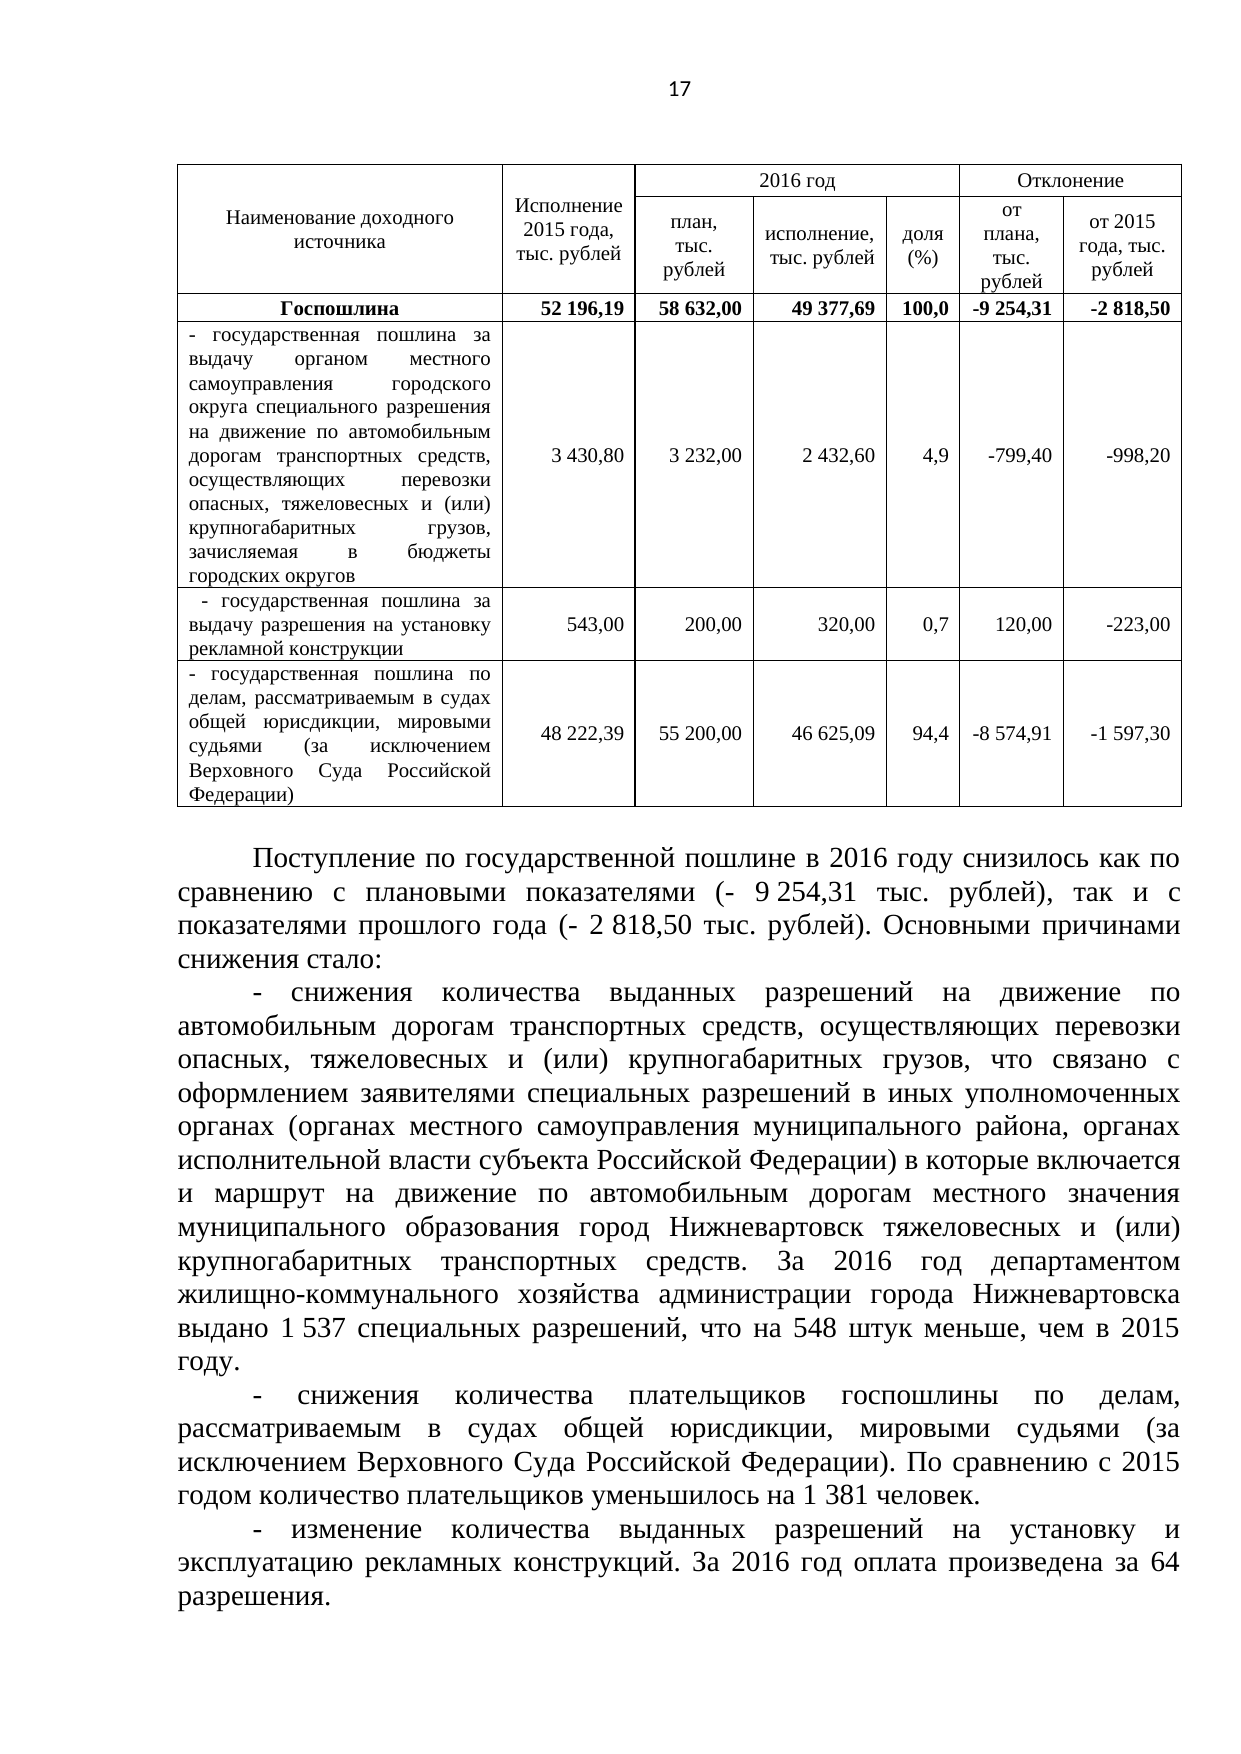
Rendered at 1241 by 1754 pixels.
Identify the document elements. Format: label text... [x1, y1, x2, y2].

table_cell 52 196,19 [503, 294, 634, 321]
table_cell 320,00 [754, 588, 886, 660]
table_cell 120,00 [960, 588, 1063, 660]
text - изменение количества выданных разрешений на установку и эксплуатацию рекламных конструкций. За 2016 год оплата произведена за 64 разрешения. [177, 1511, 1181, 1612]
text - снижения количества плательщиков госпошлины по делам, рассматриваемым в судах общей юрисдикции, мировыми судьями (за исключением Верховного Суда Российской Федерации). По сравнению с 2015 годом количество плательщиков уменьшилось на 1 381 человек. [177, 1377, 1181, 1511]
table_cell -223,00 [1064, 588, 1181, 660]
table_cell 49 377,69 [754, 294, 886, 321]
table_cell -998,20 [1064, 322, 1181, 587]
table_cell 55 200,00 [636, 661, 753, 806]
table_cell Госпошлина [178, 294, 502, 321]
table_cell доля (%) [887, 197, 959, 293]
table_cell 100,0 [887, 294, 959, 321]
table_cell 0,7 [887, 588, 959, 660]
table_cell план, тыс. рублей [636, 197, 753, 293]
table_cell -799,40 [960, 322, 1063, 587]
table_cell исполнение, тыс. рублей [754, 197, 886, 293]
table_cell 48 222,39 [503, 661, 634, 806]
table_cell - государственная пошлина за выдачу разрешения на установку рекламной конструкции [178, 588, 502, 660]
table_cell 543,00 [503, 588, 634, 660]
table_cell 200,00 [636, 588, 753, 660]
table_cell от плана, тыс. рублей [960, 197, 1063, 293]
table_cell - государственная пошлина за выдачу органом местного самоуправления городского округа специального разрешения на движение по автомобильным дорогам транспортных средств, осуществляющих перевозки опасных, тяжеловесных и (или) крупногабаритных грузов, зачисляемая в бюджеты городских округов [178, 322, 502, 587]
table_header Наименование доходного источника [178, 165, 502, 293]
table_cell -9 254,31 [960, 294, 1063, 321]
table_header Исполнение 2015 года, тыс. рублей [503, 165, 634, 293]
table_cell 3 430,80 [503, 322, 634, 587]
table_cell 3 232,00 [636, 322, 753, 587]
table_cell - государственная пошлина по делам, рассматриваемым в судах общей юрисдикции, мировыми судьями (за исключением Верховного Суда Российской Федерации) [178, 661, 502, 806]
table_cell 94,4 [887, 661, 959, 806]
table_cell 4,9 [887, 322, 959, 587]
table_cell -1 597,30 [1064, 661, 1181, 806]
text Поступление по государственной пошлине в 2016 году снизилось как по сравнению с плановыми показателями (- 9 254,31 тыс. рублей), так и с показателями прошлого года (- 2 818,50 тыс. рублей). Основными причинами снижения стало: [177, 840, 1181, 974]
table_cell 2 432,60 [754, 322, 886, 587]
table_header 2016 год [636, 165, 959, 196]
table_cell -8 574,91 [960, 661, 1063, 806]
table_cell -2 818,50 [1064, 294, 1181, 321]
table_cell 58 632,00 [636, 294, 753, 321]
text - снижения количества выданных разрешений на движение по автомобильным дорогам транспортных средств, осуществляющих перевозки опасных, тяжеловесных и (или) крупногабаритных грузов, что связано с оформлением заявителями специальных разрешений в иных уполномоченных органах (органах местного самоуправления муниципального района, органах исполнительной власти субъекта Российской Федерации) в которые включается и маршрут на движение по автомобильным дорогам местного значения муниципального образования город Нижневартовск тяжеловесных и (или) крупногабаритных транспортных средств. За 2016 год департаментом жилищно-коммунального хозяйства администрации города Нижневартовска выдано 1 537 специальных разрешений, что на 548 штук меньше, чем в 2015 году. [177, 974, 1181, 1377]
table_cell 46 625,09 [754, 661, 886, 806]
table_cell от 2015 года, тыс. рублей [1064, 197, 1181, 293]
table_header Отклонение [960, 165, 1181, 196]
